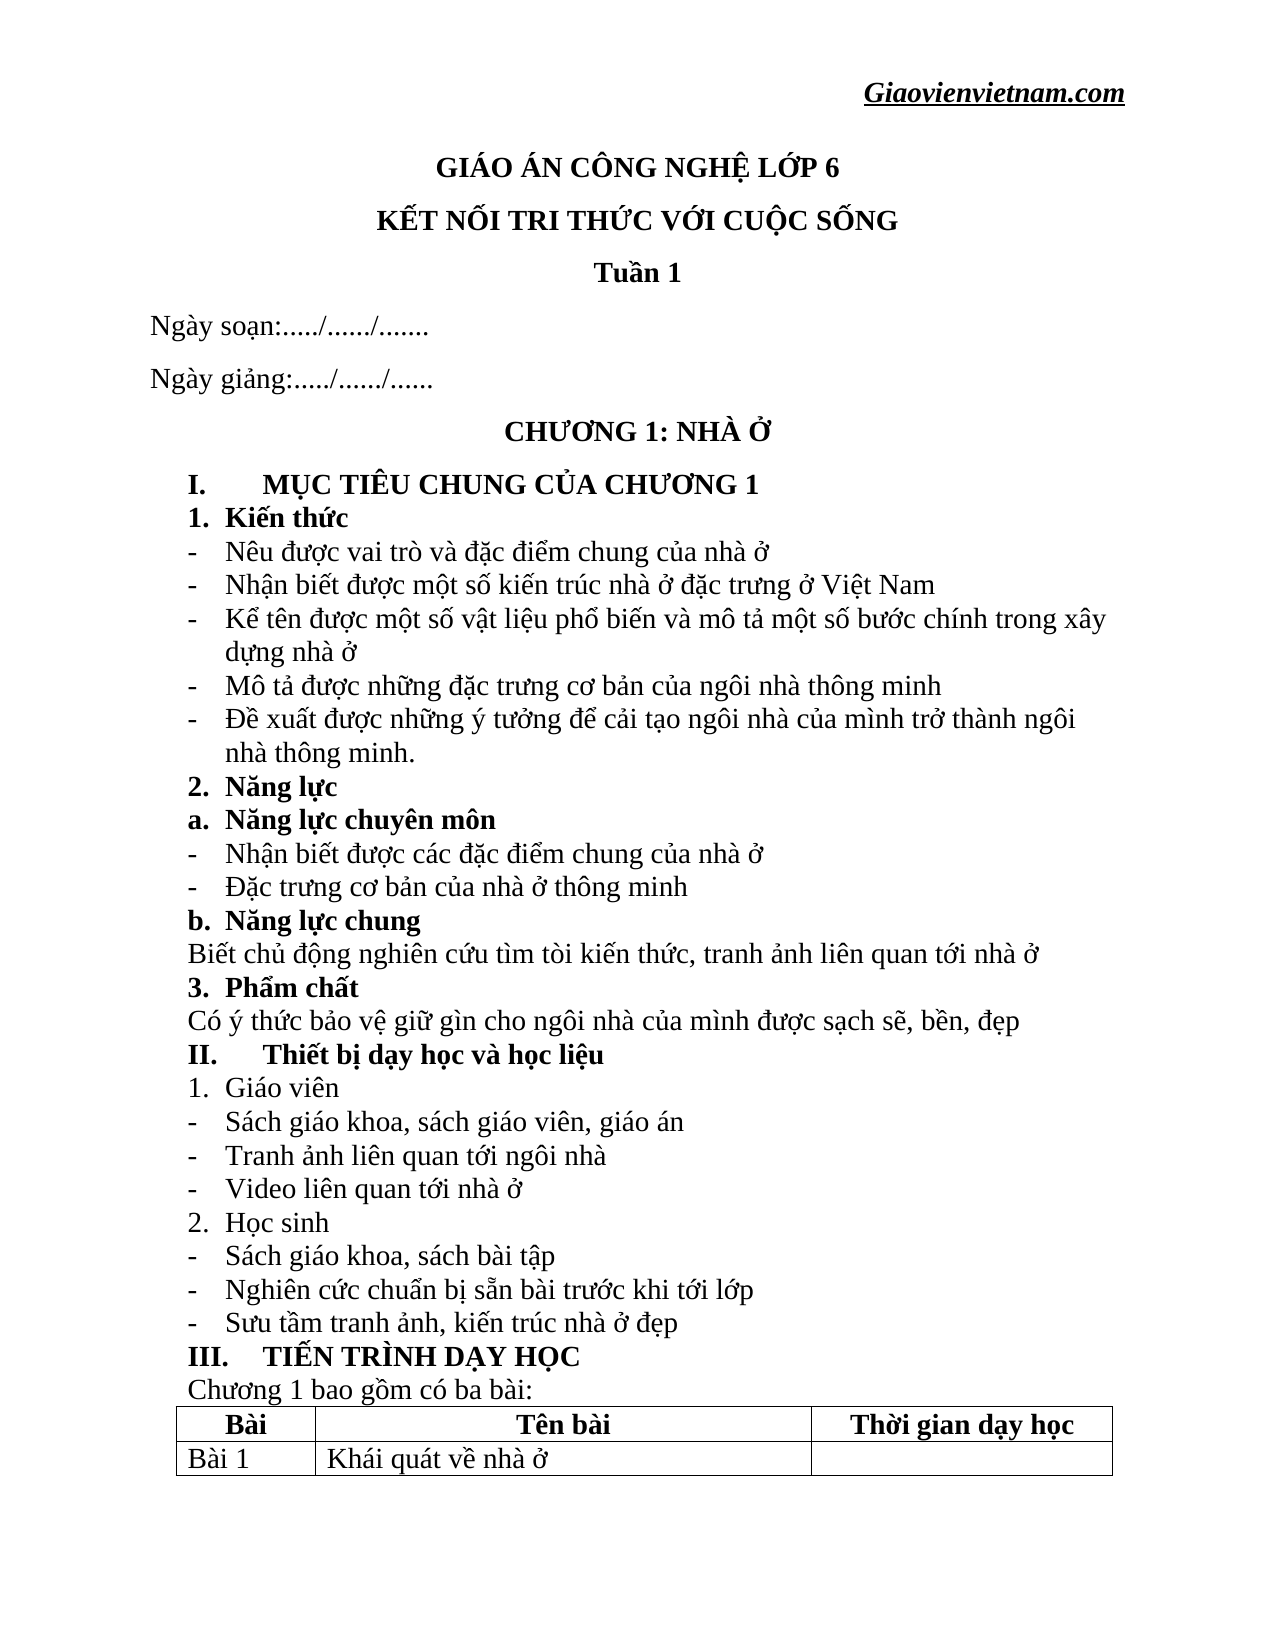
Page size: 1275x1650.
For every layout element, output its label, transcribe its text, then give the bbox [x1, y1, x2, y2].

list Đề xuất được những ý tưởng để cải tạo ngôi nhà của mình trở thành ngôi nhà thông minh. [187, 702, 1125, 769]
list Kể tên được một số vật liệu phổ biến và mô tả một số bước chính trong xây dựng nhà ở [187, 601, 1125, 668]
table_header Bài [177, 1407, 315, 1441]
list Video liên quan tới nhà ở [187, 1171, 1125, 1205]
list Kiến thức [187, 500, 1125, 534]
list Phẩm chất [187, 970, 1125, 1003]
list Nhận biết được một số kiến trúc nhà ở đặc trưng ở Việt Nam [187, 567, 1125, 601]
list Nêu được vai trò và đặc điểm chung của nhà ở [187, 534, 1125, 567]
text CHƯƠNG 1: NHÀ Ở [150, 414, 1125, 448]
table_header Tên bài [316, 1407, 811, 1441]
list Năng lực [187, 769, 1125, 802]
list Sưu tầm tranh ảnh, kiến trúc nhà ở đẹp [187, 1305, 1125, 1339]
text KẾT NỐI TRI THỨC VỚI CUỘC SỐNG [150, 203, 1125, 236]
text Chương 1 bao gồm có ba bài: [187, 1372, 1125, 1406]
text Tuần 1 [150, 256, 1125, 289]
list Nhận biết được các đặc điểm chung của nhà ở [187, 836, 1125, 869]
text Ngày soạn:...../....../....... [150, 308, 1125, 342]
list Năng lực chung [187, 903, 1125, 936]
table_header Thời gian dạy học [812, 1407, 1112, 1441]
list Giáo viên [187, 1071, 1125, 1104]
list Đặc trưng cơ bản của nhà ở thông minh [187, 869, 1125, 903]
text Ngày giảng:...../....../...... [150, 361, 1125, 395]
table_cell Khái quát về nhà ở [316, 1442, 811, 1475]
list Năng lực chuyên môn [187, 802, 1125, 836]
list Mô tả được những đặc trưng cơ bản của ngôi nhà thông minh [187, 668, 1125, 702]
list Tranh ảnh liên quan tới ngôi nhà [187, 1138, 1125, 1171]
text Biết chủ động nghiên cứu tìm tòi kiến thức, tranh ảnh liên quan tới nhà ở [187, 936, 1125, 970]
text Có ý thức bảo vệ giữ gìn cho ngôi nhà của mình được sạch sẽ, bền, đẹp [187, 1003, 1125, 1037]
list Sách giáo khoa, sách bài tập [187, 1238, 1125, 1272]
list Nghiên cức chuẩn bị sẵn bài trước khi tới lớp [187, 1272, 1125, 1305]
list Sách giáo khoa, sách giáo viên, giáo án [187, 1104, 1125, 1138]
list MỤC TIÊU CHUNG CỦA CHƯƠNG 1 [187, 467, 1125, 500]
list Thiết bị dạy học và học liệu [187, 1037, 1125, 1071]
list TIẾN TRÌNH DẠY HỌC [187, 1339, 1125, 1372]
table_cell Bài 1 [177, 1442, 315, 1475]
table_cell [812, 1442, 1112, 1475]
text GIÁO ÁN CÔNG NGHỆ LỚP 6 [150, 150, 1125, 183]
list Học sinh [187, 1205, 1125, 1238]
